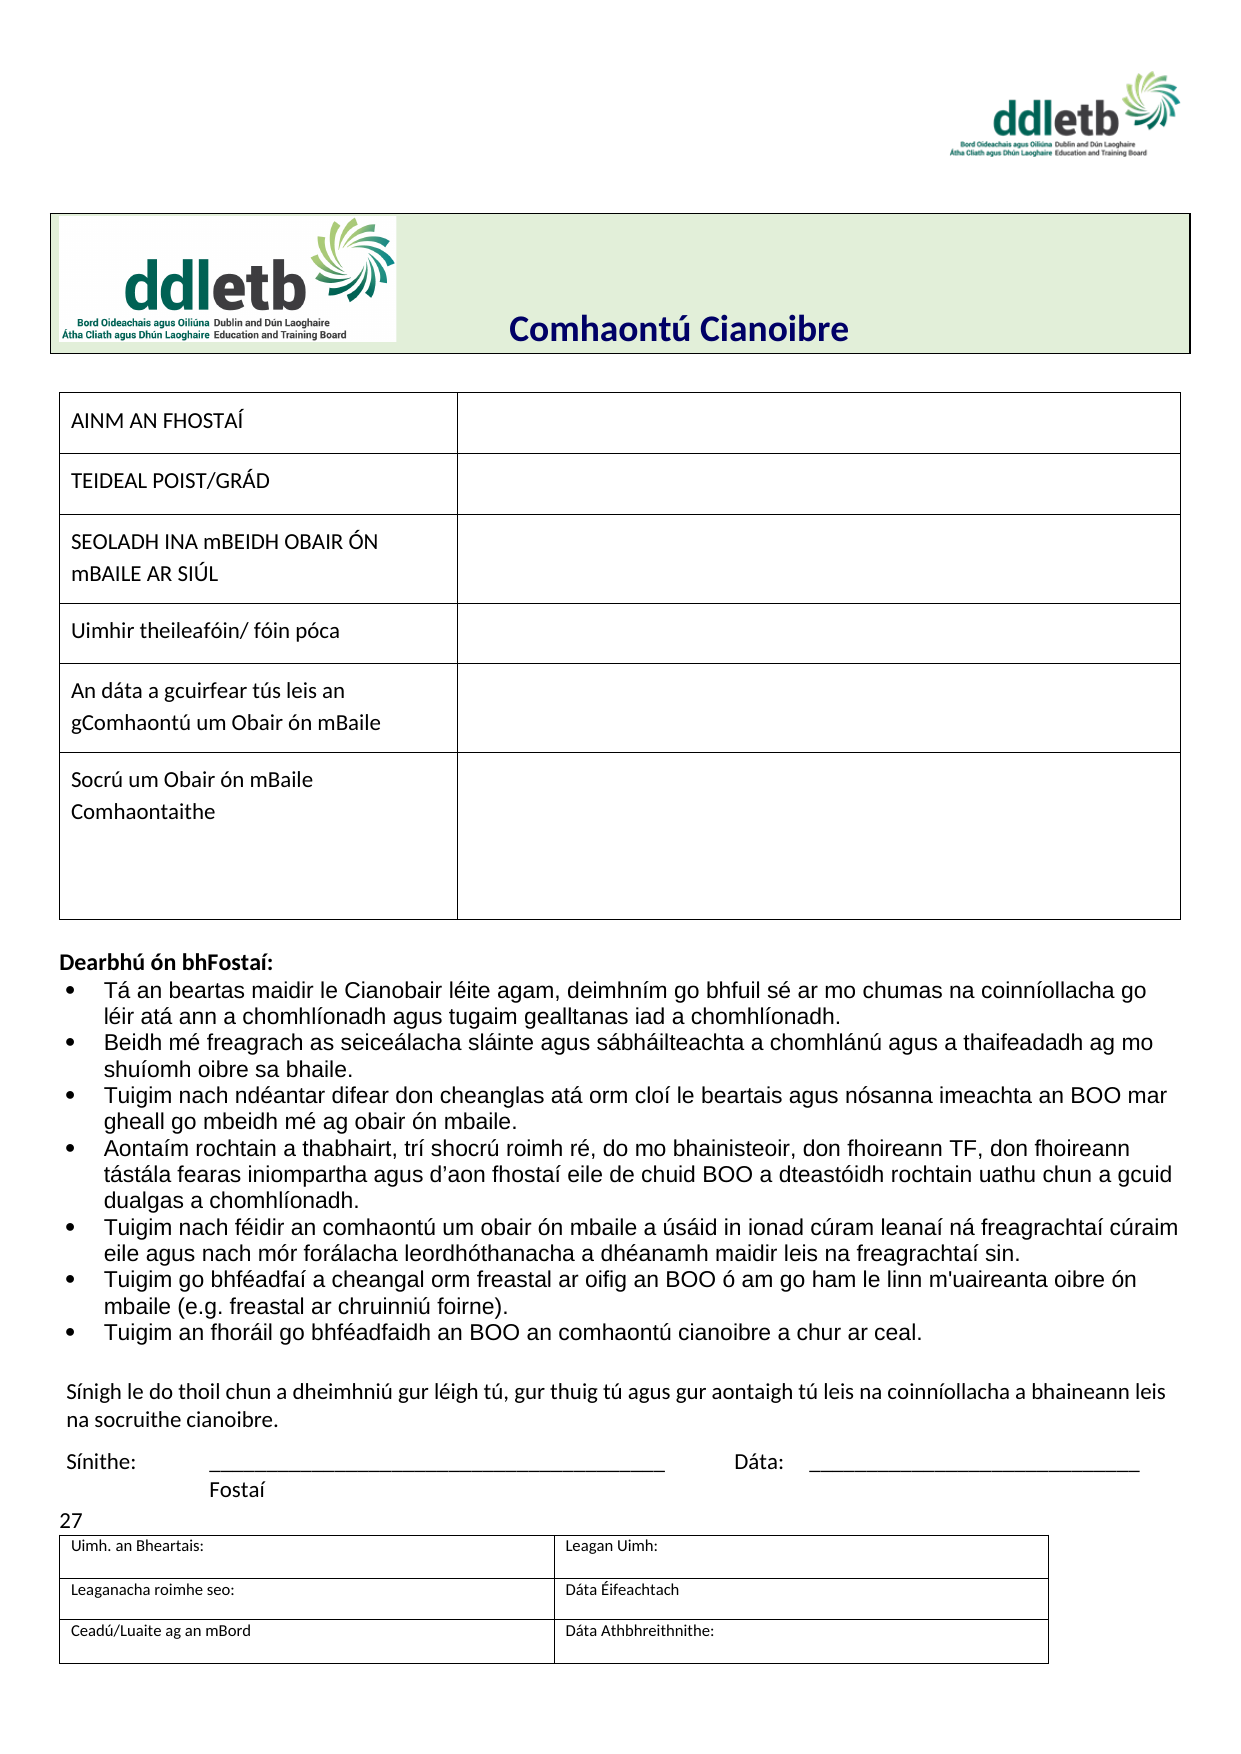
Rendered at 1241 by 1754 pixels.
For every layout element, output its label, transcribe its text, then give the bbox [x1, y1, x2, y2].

table_cell Uimhir theileafóin/ fóin póca [60, 604, 457, 663]
table_cell [458, 664, 1180, 752]
list Tuigim nach féidir an comhaontú um obair ón mbaile a úsáid in ionad cúram leanaí ná freagrachtaí cúraim eile agus nach mór forálacha leordhóthanacha a dhéanamh maidir leis na freagrachtaí sin. [66, 1214, 1181, 1266]
table_cell [458, 753, 1180, 919]
table_cell Socrú um Obair ón mBaile Comhaontaithe [60, 753, 457, 919]
list Aontaím rochtain a thabhairt, trí shocrú roimh ré, do mo bhainisteoir, don fhoireann TF, don fhoireann tástála fearas iniompartha agus d’aon fhostaí eile de chuid BOO a dteastóidh rochtain uathu chun a gcuid dualgas a chomhlíonadh. [66, 1135, 1181, 1214]
text Comhaontú Cianoibre [51, 214, 1189, 353]
text Sínigh le do thoil chun a dheimhniú gur léigh tú, gur thuig tú agus gur aontaigh tú leis na coinníollacha a bhaineann leis na socruithe cianoibre. [66, 1377, 1181, 1433]
table_cell An dáta a gcuirfear tús leis an gComhaontú um Obair ón mBaile [60, 664, 457, 752]
list Tá an beartas maidir le Cianobair léite agam, deimhním go bhfuil sé ar mo chumas na coinníollacha go léir atá ann a chomhlíonadh agus tugaim gealltanas iad a chomhlíonadh. [66, 977, 1181, 1029]
table_cell SEOLADH INA mBEIDH OBAIR ÓN mBAILE AR SIÚL [60, 515, 457, 602]
table_header [458, 393, 1180, 453]
text Fostaí [66, 1475, 1181, 1503]
picture [948, 70, 1182, 158]
text Sínithe: ________________________________________ Dáta: _____________________________ [66, 1447, 1181, 1475]
table_cell [458, 454, 1180, 513]
list Beidh mé freagrach as seiceálacha sláinte agus sábháilteachta a chomhlánú agus a thaifeadadh ag mo shuíomh oibre sa bhaile. [66, 1029, 1181, 1082]
list Tuigim go bhféadfaí a cheangal orm freastal ar oifig an BOO ó am go ham le linn m'uaireanta oibre ón mbaile (e.g. freastal ar chruinniú foirne). [66, 1266, 1181, 1319]
table_header AINM AN FHOSTAÍ [60, 393, 457, 453]
table_cell [458, 604, 1180, 663]
table_cell TEIDEAL POIST/GRÁD [60, 454, 457, 513]
table_cell [458, 515, 1180, 602]
list Tuigim nach ndéantar difear don cheanglas atá orm cloí le beartais agus nósanna imeachta an BOO mar gheall go mbeidh mé ag obair ón mbaile. [66, 1082, 1181, 1135]
list Tuigim an fhoráil go bhféadfaidh an BOO an comhaontú cianoibre a chur ar ceal. [66, 1319, 1181, 1346]
text Dearbhú ón bhFostaí: [59, 947, 1181, 977]
